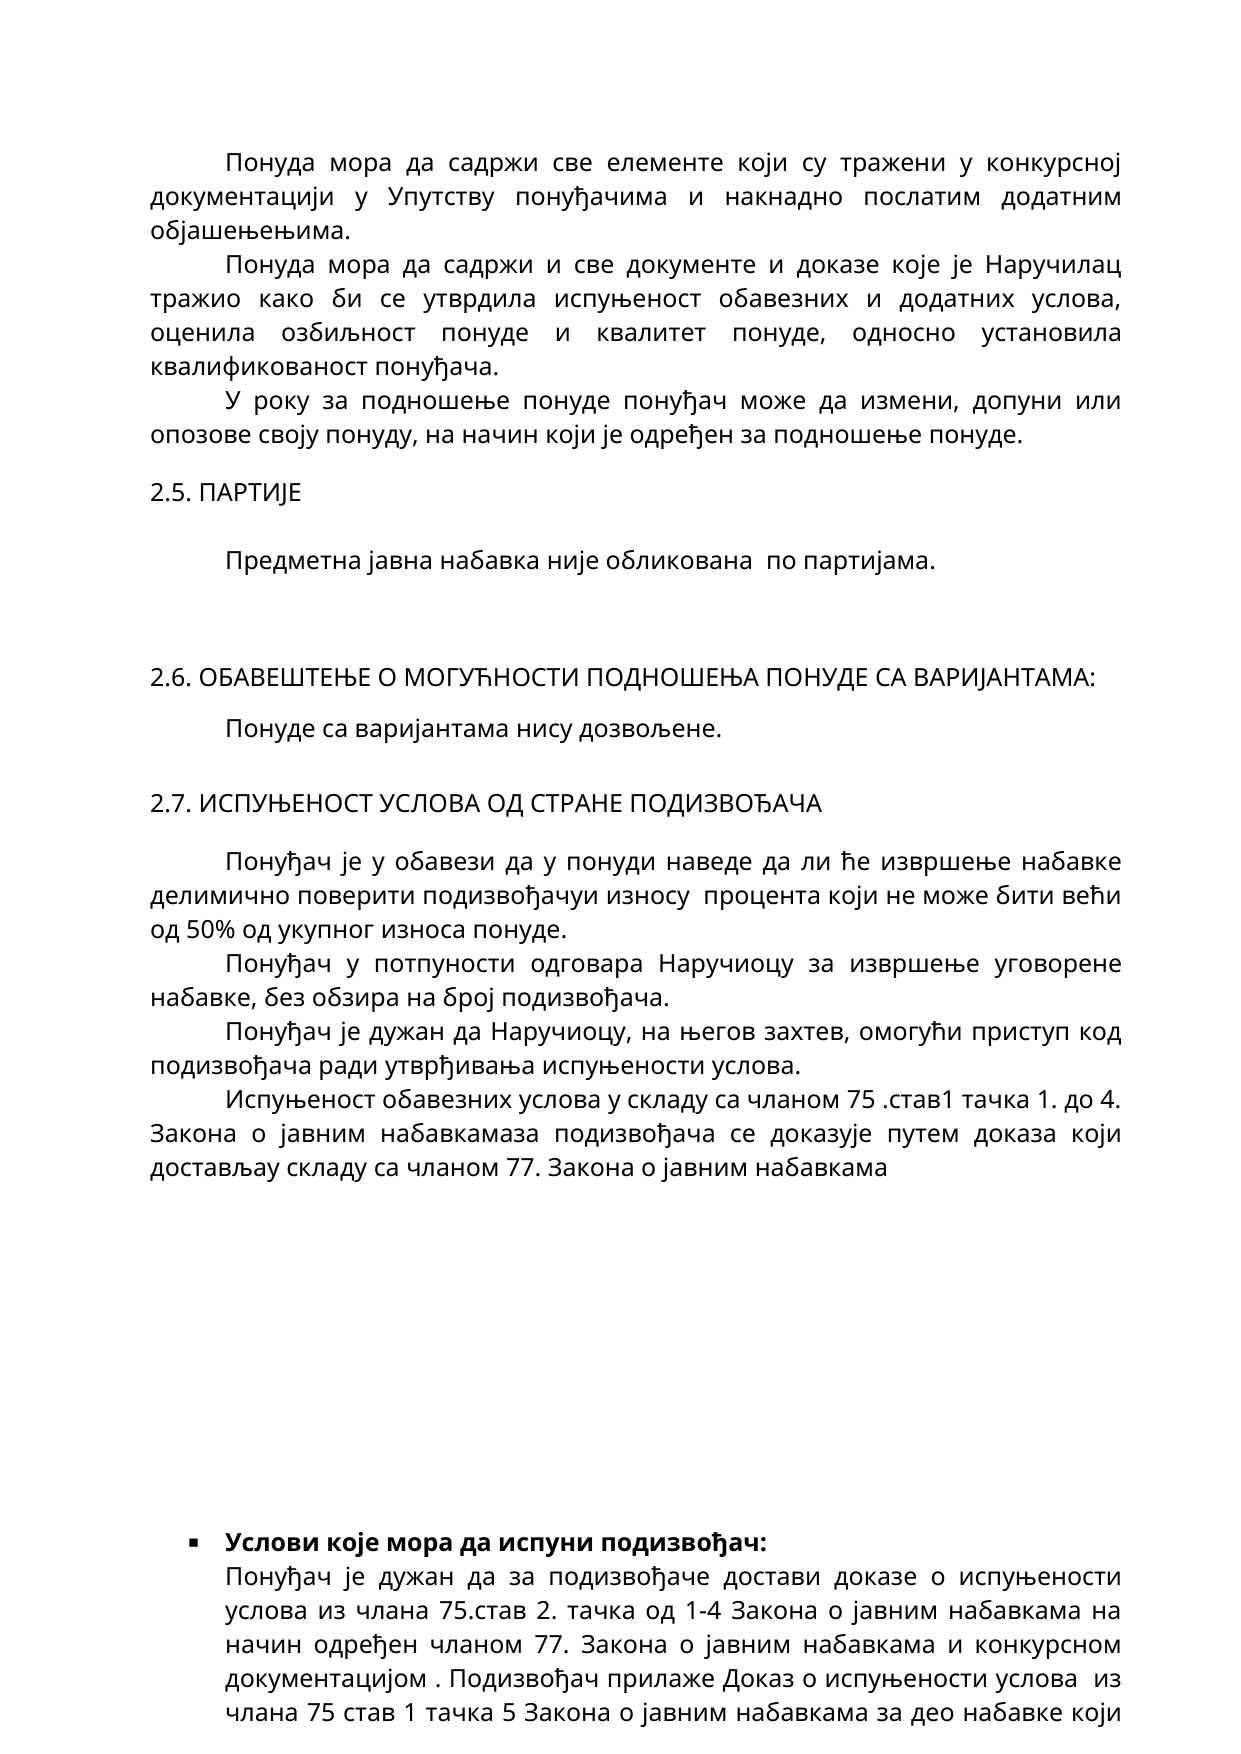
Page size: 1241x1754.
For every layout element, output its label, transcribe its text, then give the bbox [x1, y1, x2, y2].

text Понуђач је у обавези да у понуди наведе да ли ће извршење набавке делимично поверити подизвођачуи износу процента који не може бити већи од 50% од укупног износа понуде. [150, 843, 1123, 946]
text 2.5. ПАРТИЈЕ [150, 475, 1123, 509]
text Предметна јавна набавка није обликована по партијама. [150, 543, 1123, 577]
text Понуда мора да садржи све елементе који су тражени у конкурсној документацији у Упутству понуђачима и накнадно послатим додатним објашењењима. [150, 144, 1123, 246]
text 2.7. ИСПУЊЕНОСТ УСЛОВА ОД СТРАНЕ ПОДИЗВОЂАЧА [150, 785, 1123, 819]
text Понуђач је дужан да Наручиоцу, на његов захтев, омогући приступ код подизвођача ради утврђивања испуњености услова. [150, 1014, 1123, 1082]
text Понуда мора да садржи и све документе и доказе које је Наручилац тражио како би се утврдила испуњеност обавезних и додатних услова, оценила озбиљност понуде и квалитет понуде, односно установила квалификованост понуђача. [150, 246, 1123, 383]
text Испуњеност обавезних услова у складу са чланом 75 .став1 тачка 1. до 4. Закона о јавним набавкамаза подизвођача се доказује путем доказа који достављау складу са чланом 77. Закона о јавним набавкама [150, 1082, 1123, 1184]
text Понуде са варијантама нису дозвољене. [150, 710, 1123, 744]
text У року за подношење понуде понуђач може да измени, допуни или опозове своју понуду, на начин који је одређен за подношење понуде. [150, 383, 1123, 451]
text Понуђач у потпуности одговара Наручиоцу за извршење уговорене набавке, без обзира на број подизвођача. [150, 946, 1123, 1014]
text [225, 1559, 1123, 1729]
list Услови које мора да испуни подизвођач: [187, 1525, 1123, 1559]
text 2.6. ОБАВЕШТЕЊЕ О МОГУЋНОСТИ ПОДНОШЕЊА ПОНУДЕ СА ВАРИЈАНТАМА: [150, 659, 1123, 693]
